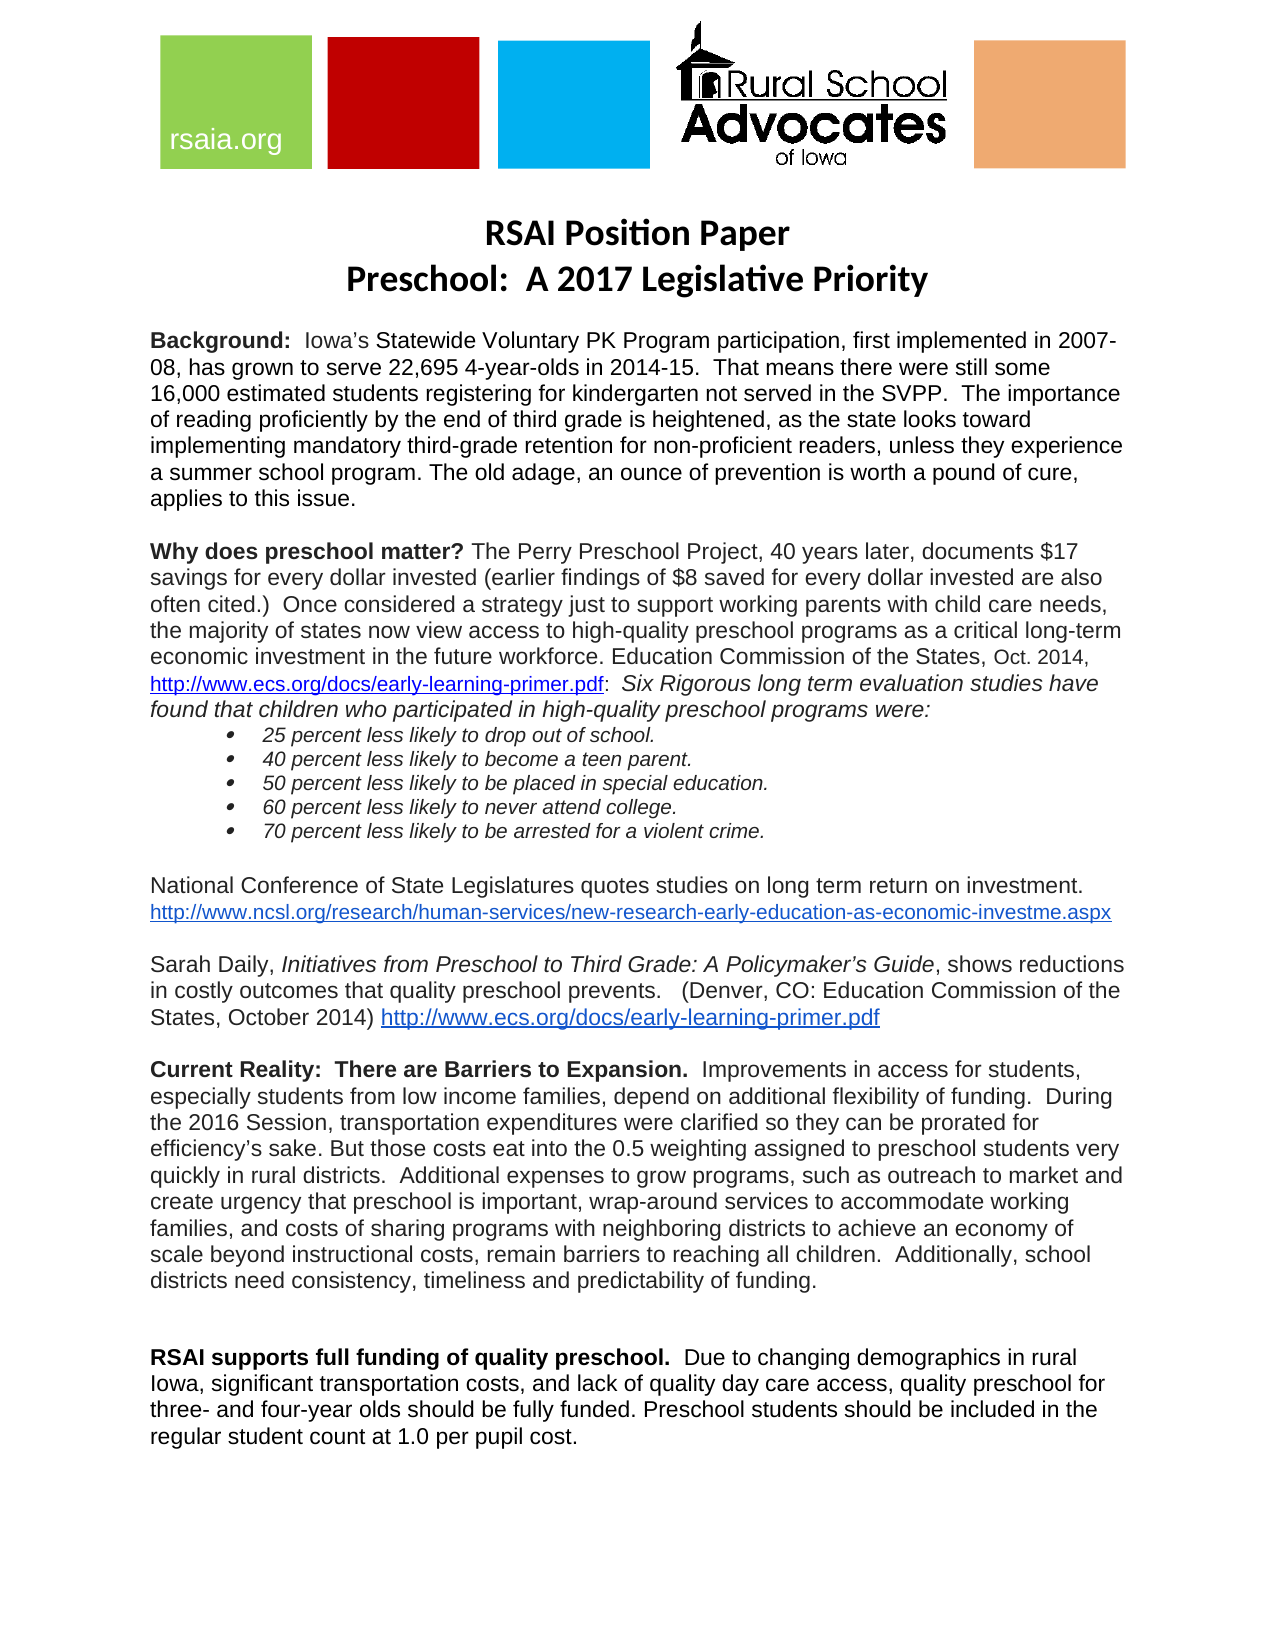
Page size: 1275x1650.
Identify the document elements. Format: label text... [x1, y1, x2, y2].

text RSAI Position Paper [150, 209, 1125, 255]
text Current Reality: There are Barriers to Expansion. Improvements in access for students, especially students from low income families, depend on additional flexibility of funding. During the 2016 Session, transportation expenditures were clarified so they can be prorated for efficiency’s sake. But those costs eat into the 0.5 weighting assigned to preschool students very quickly in rural districts. Additional expenses to grow programs, such as outreach to market and create urgency that preschool is important, wrap-around services to accommodate working families, and costs of sharing programs with neighboring districts to achieve an economy of scale beyond instructional costs, remain barriers to reaching all children. Additionally, school districts need consistency, timeliness and predictability of funding. [150, 1056, 1125, 1293]
text Sarah Daily, Initiatives from Preschool to Third Grade: A Policymaker’s Guide, shows reductions in costly outcomes that quality preschool prevents. (Denver, CO: Education Commission of the States, October 2014) http://www.ecs.org/docs/early-learning-primer.pdf [150, 951, 1125, 1030]
text Background: Iowa’s Statewide Voluntary PK Program participation, first implemented in 2007-08, has grown to serve 22,695 4-year-olds in 2014-15. That means there were still some 16,000 estimated students registering for kindergarten not served in the SVPP. The importance of reading proficiently by the end of third grade is heightened, as the state looks toward implementing mandatory third-grade retention for non-proficient readers, unless they experience a summer school program. The old adage, an ounce of prevention is worth a pound of cure, applies to this issue. [150, 327, 1125, 512]
text RSAI supports full funding of quality preschool. Due to changing demographics in rural Iowa, significant transportation costs, and lack of quality day care access, quality preschool for three- and four-year olds should be fully funded. Preschool students should be included in the regular student count at 1.0 per pupil cost. [150, 1343, 1125, 1449]
text Why does preschool matter? The Perry Preschool Project, 40 years later, documents $17 savings for every dollar invested (earlier findings of $8 saved for every dollar invested are also often cited.) Once considered a strategy just to support working parents with child care needs, the majority of states now view access to high-quality preschool programs as a critical long-term economic investment in the future workforce. Education Commission of the States, Oct. 2014, http://www.ecs.org/docs/early-learning-primer.pdf: Six Rigorous long term evaluation studies have found that children who participated in high-quality preschool programs were: [150, 538, 1125, 722]
list 70 percent less likely to be arrested for a violent crime. [225, 819, 1125, 843]
picture [666, 7, 958, 181]
list 50 percent less likely to be placed in special education. [225, 771, 1125, 794]
list 25 percent less likely to drop out of school. [225, 722, 1125, 746]
list 40 percent less likely to become a teen parent. [225, 746, 1125, 771]
list 60 percent less likely to never attend college. [225, 794, 1125, 819]
text Preschool: A 2017 Legislative Priority [150, 255, 1125, 301]
text National Conference of State Legislatures quotes studies on long term return on investment. http://www.ncsl.org/research/human-services/new-research-early-education-as-economic-investme.aspx [150, 872, 1125, 924]
